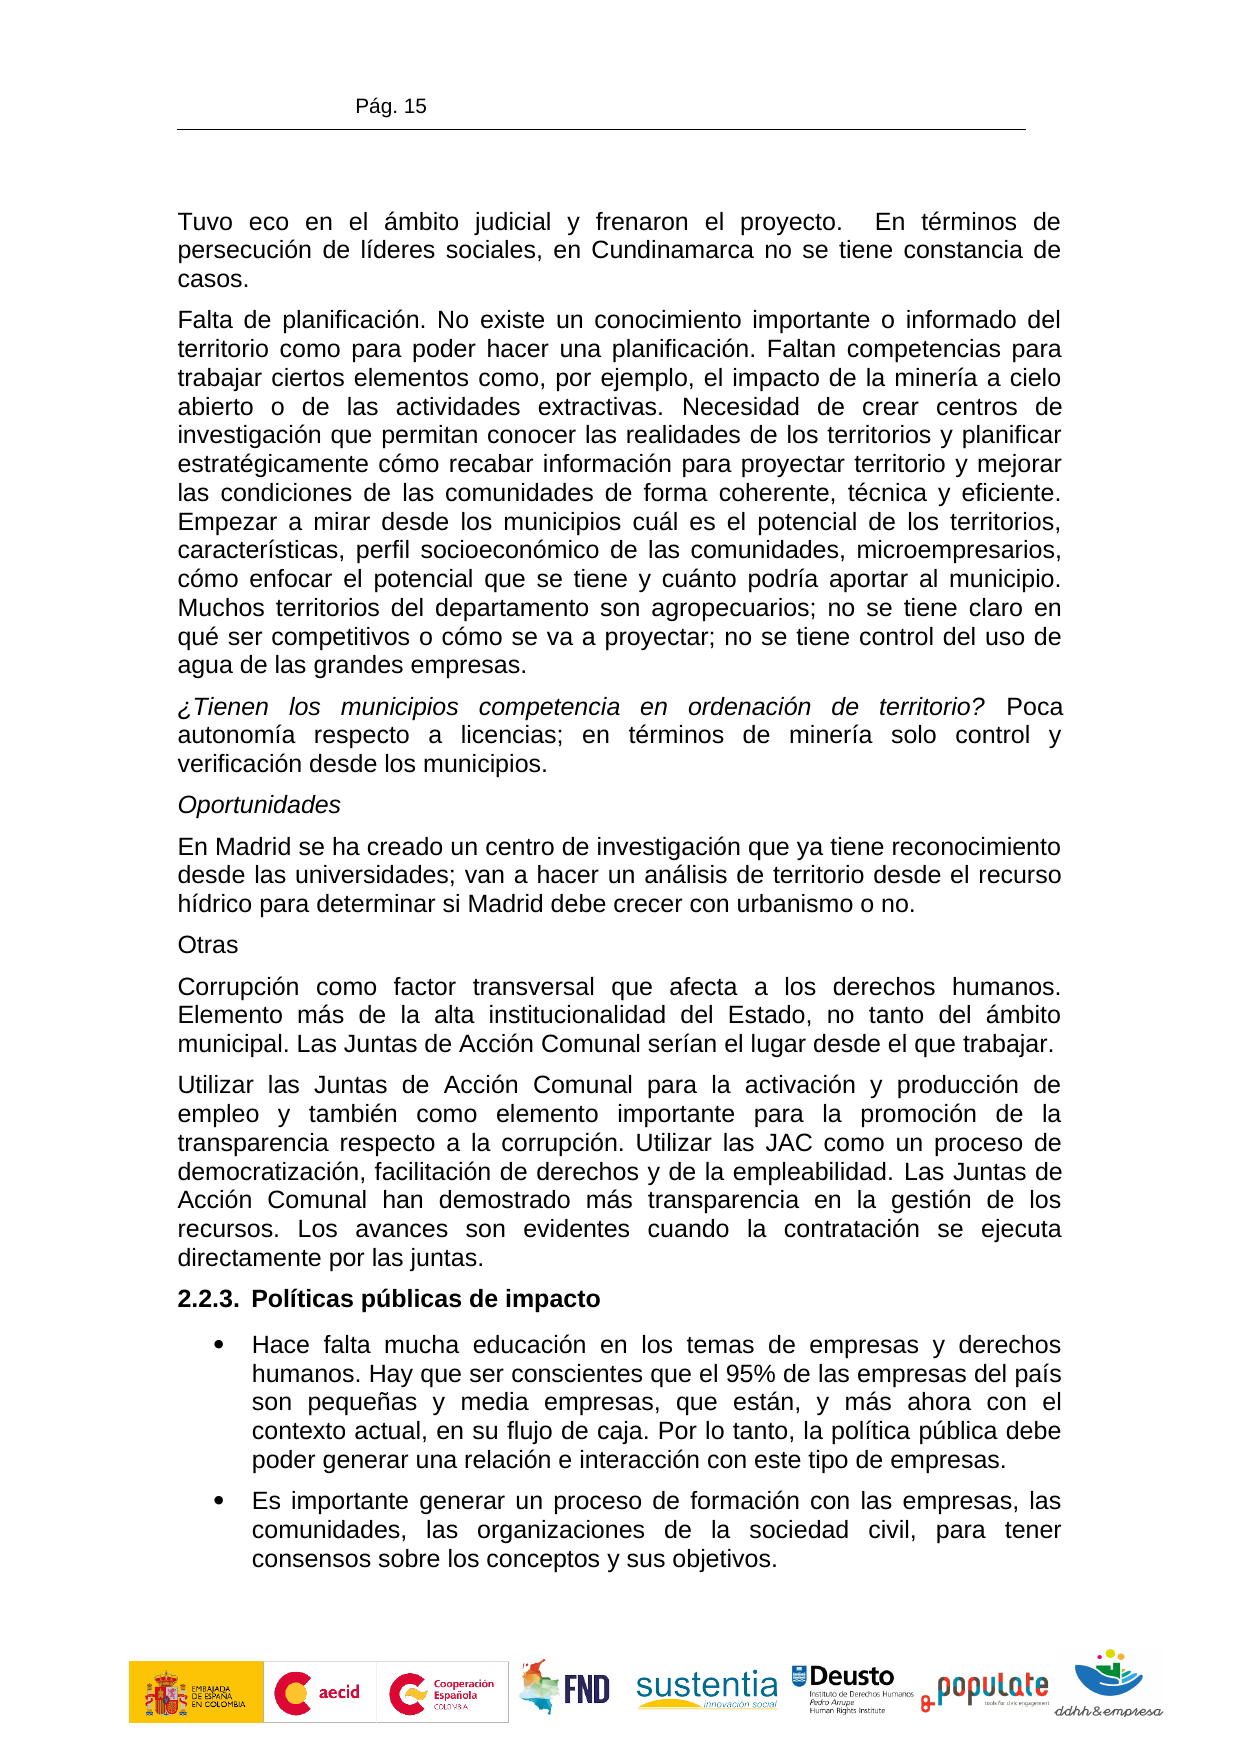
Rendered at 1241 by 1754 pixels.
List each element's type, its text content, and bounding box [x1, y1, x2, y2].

text Oportunidades [177, 791, 1063, 819]
subtitle Políticas públicas de impacto [177, 1284, 1063, 1313]
text ¿Tienen los municipios competencia en ordenación de territorio? Poca autonomía respecto a licencias; en términos de minería solo control y verificación desde los municipios. [177, 692, 1063, 778]
text Falta de planificación. No existe un conocimiento importante o informado del territorio como para poder hacer una planificación. Faltan competencias para trabajar ciertos elementos como, por ejemplo, el impacto de la minería a cielo abierto o de las actividades extractivas. Necesidad de crear centros de investigación que permitan conocer las realidades de los territorios y planificar estratégicamente cómo recabar información para proyectar territorio y mejorar las condiciones de las comunidades de forma coherente, técnica y eficiente. Empezar a mirar desde los municipios cuál es el potencial de los territorios, características, perfil socioeconómico de las comunidades, microempresarios, cómo enfocar el potencial que se tiene y cuánto podría aportar al municipio. Muchos territorios del departamento son agropecuarios; no se tiene claro en qué ser competitivos o cómo se va a proyectar; no se tiene control del uso de agua de las grandes empresas. [177, 306, 1063, 679]
text Corrupción como factor transversal que afecta a los derechos humanos. Elemento más de la alta institucionalidad del Estado, no tanto del ámbito municipal. Las Juntas de Acción Comunal serían el lugar desde el que trabajar. [177, 972, 1063, 1058]
list Es importante generar un proceso de formación con las empresas, las comunidades, las organizaciones de la sociedad civil, para tener consensos sobre los conceptos y sus objetivos. [214, 1486, 1063, 1572]
picture [129, 1654, 1054, 1723]
text En Madrid se ha creado un centro de investigación que ya tiene reconocimiento desde las universidades; van a hacer un análisis de territorio desde el recurso hídrico para determinar si Madrid debe crecer con urbanismo o no. [177, 832, 1063, 918]
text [177, 207, 1063, 293]
list Hace falta mucha educación en los temas de empresas y derechos humanos. Hay que ser conscientes que el 95% de las empresas del país son pequeñas y media empresas, que están, y más ahora con el contexto actual, en su flujo de caja. Por lo tanto, la política pública debe poder generar una relación e interacción con este tipo de empresas. [214, 1330, 1063, 1474]
text Otras [177, 931, 1063, 959]
text Utilizar las Juntas de Acción Comunal para la activación y producción de empleo y también como elemento importante para la promoción de la transparencia respecto a la corrupción. Utilizar las JAC como un proceso de democratización, facilitación de derechos y de la empleabilidad. Las Juntas de Acción Comunal han demostrado más transparencia en la gestión de los recursos. Los avances son evidentes cuando la contratación se ejecuta directamente por las juntas. [177, 1071, 1063, 1272]
